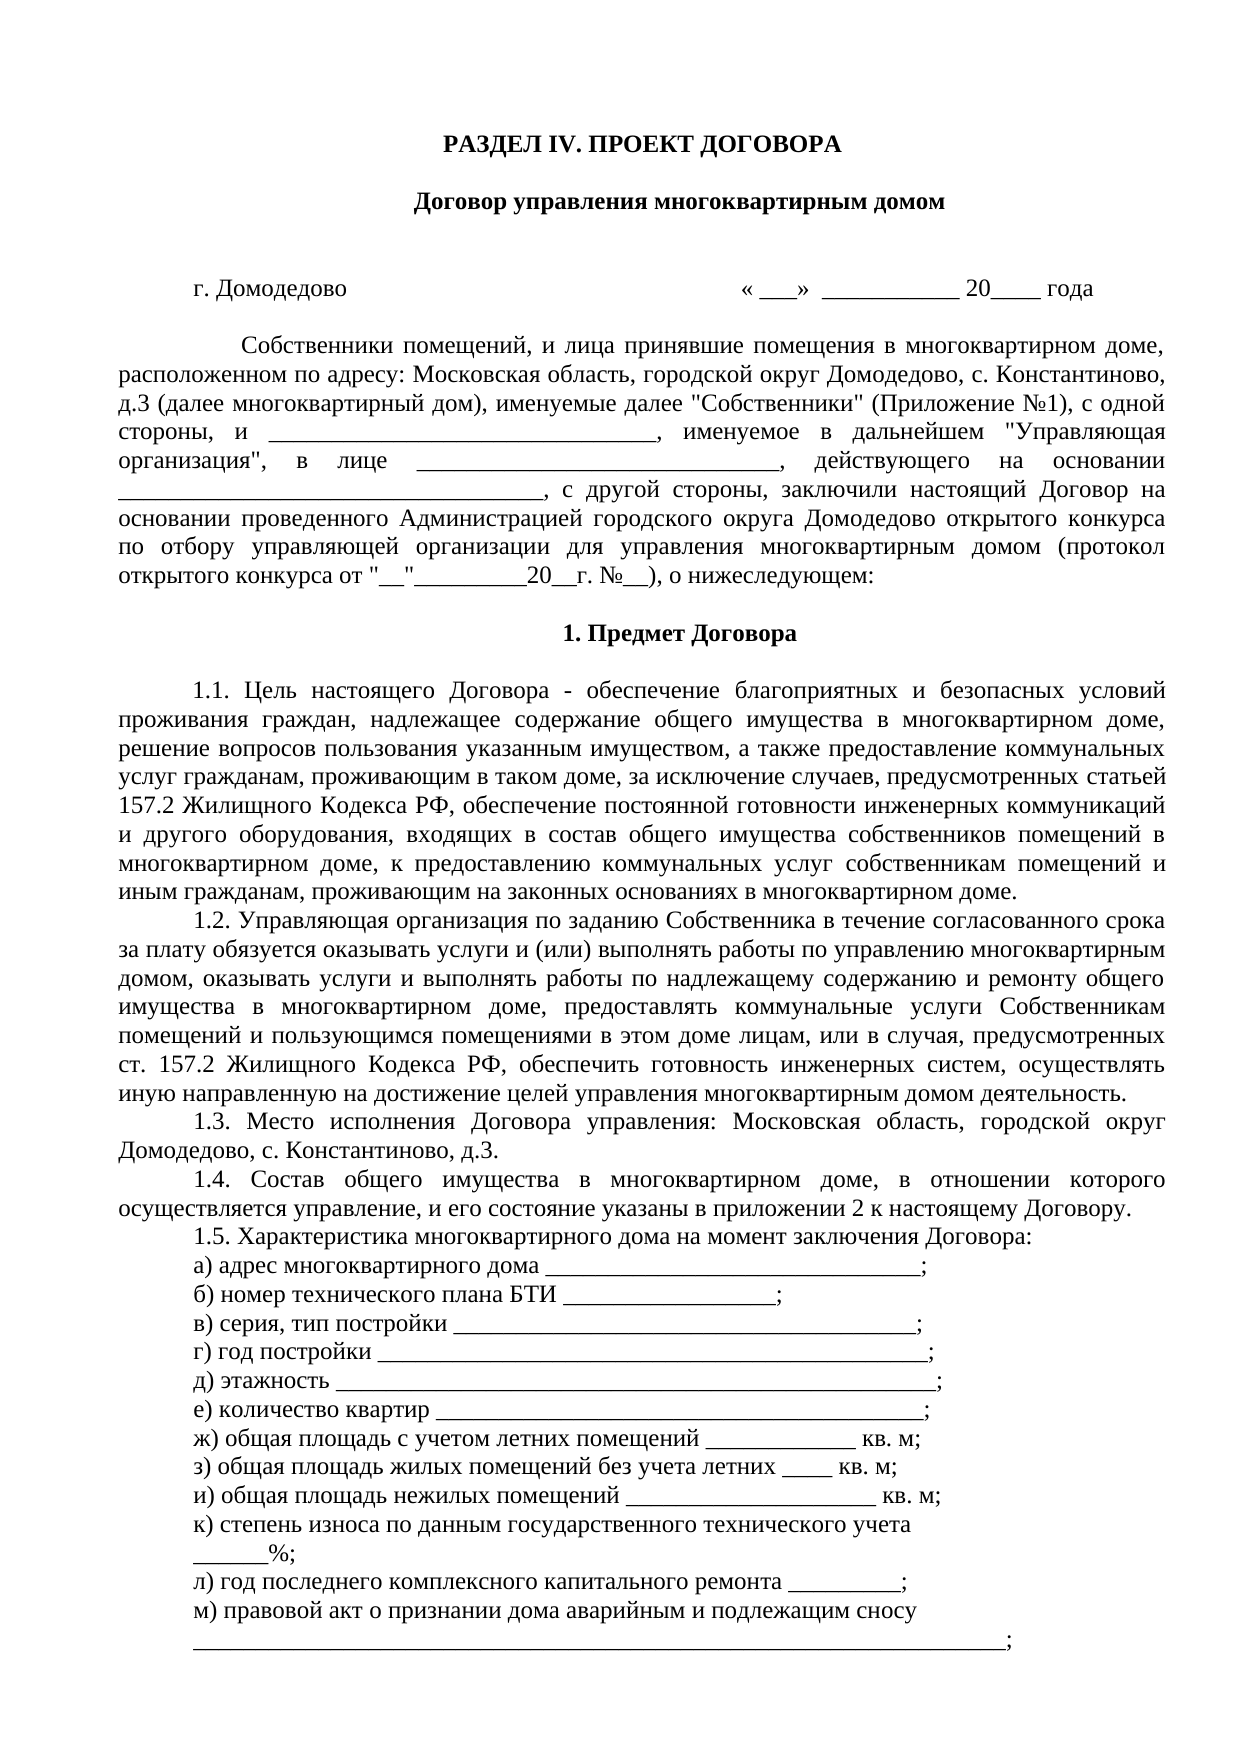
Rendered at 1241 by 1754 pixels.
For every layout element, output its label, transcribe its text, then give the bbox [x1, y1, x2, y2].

text 1.1. Цель настоящего Договора - обеспечение благоприятных и безопасных условий проживания граждан, надлежащее содержание общего имущества в многоквартирном доме, решение вопросов пользования указанным имуществом, а также предоставление коммунальных услуг гражданам, проживающим в таком доме, за исключение случаев, предусмотренных статьей 157.2 Жилищного Кодекса РФ, обеспечение постоянной готовности инженерных коммуникаций и другого оборудования, входящих в состав общего имущества собственников помещений в многоквартирном доме, к предоставлению коммунальных услуг собственникам помещений и иным гражданам, проживающим на законных основаниях в многоквартирном доме. [118, 675, 1166, 905]
text 1.5. Характеристика многоквартирного дома на момент заключения Договора: [118, 1221, 1166, 1250]
text д) этажность ________________________________________________; [118, 1365, 1166, 1394]
text Договор управления многоквартирным домом [118, 186, 1166, 215]
text к) степень износа по данным государственного технического учета [118, 1509, 1166, 1538]
text з) общая площадь жилых помещений без учета летних ____ кв. м; [118, 1451, 1166, 1480]
text 1.4. Состав общего имущества в многоквартирном доме, в отношении которого осуществляется управление, и его состояние указаны в приложении 2 к настоящему Договору. [118, 1164, 1166, 1221]
text ж) общая площадь с учетом летних помещений ____________ кв. м; [118, 1423, 1166, 1451]
text б) номер технического плана БТИ _________________; [118, 1279, 1166, 1308]
text _________________________________________________________________; [118, 1624, 1166, 1653]
text РАЗДЕЛ IV. ПРОЕКТ ДОГОВОРА [118, 129, 1166, 158]
text ______%; [118, 1538, 1166, 1566]
text г. Домодедово « ___» ___________ 20____ года [118, 273, 1166, 301]
text и) общая площадь нежилых помещений ____________________ кв. м; [118, 1480, 1166, 1509]
text в) серия, тип постройки _____________________________________; [118, 1308, 1166, 1336]
text м) правовой акт о признании дома аварийным и подлежащим сносу [118, 1595, 1166, 1624]
text а) адрес многоквартирного дома ______________________________; [118, 1250, 1166, 1279]
text г) год постройки ____________________________________________; [118, 1336, 1166, 1365]
text 1.3. Место исполнения Договора управления: Московская область, городской округ Домодедово, с. Константиново, д.3. [118, 1106, 1166, 1164]
text 1.2. Управляющая организация по заданию Собственника в течение согласованного срока за плату обязуется оказывать услуги и (или) выполнять работы по управлению многоквартирным домом, оказывать услуги и выполнять работы по надлежащему содержанию и ремонту общего имущества в многоквартирном доме, предоставлять коммунальные услуги Собственникам помещений и пользующимся помещениями в этом доме лицам, или в случая, предусмотренных ст. 157.2 Жилищного Кодекса РФ, обеспечить готовность инженерных систем, осуществлять иную направленную на достижение целей управления многоквартирным домом деятельность. [118, 905, 1166, 1106]
text 1. Предмет Договора [118, 618, 1166, 646]
text Собственники помещений, и лица принявшие помещения в многоквартирном доме, расположенном по адресу: Московская область, городской округ Домодедово, с. Константиново, д.3 (далее многоквартирный дом), именуемые далее "Собственники" (Приложение №1), с одной стороны, и _______________________________, именуемое в дальнейшем "Управляющая организация", в лице _____________________________, действующего на основании __________________________________, с другой стороны, заключили настоящий Договор на основании проведенного Администрацией городского округа Домодедово открытого конкурса по отбору управляющей организации для управления многоквартирным домом (протокол открытого конкурса от "__"_________20__г. №__), о нижеследующем: [118, 330, 1166, 589]
text л) год последнего комплексного капитального ремонта _________; [118, 1566, 1166, 1595]
text е) количество квартир _______________________________________; [118, 1394, 1166, 1423]
